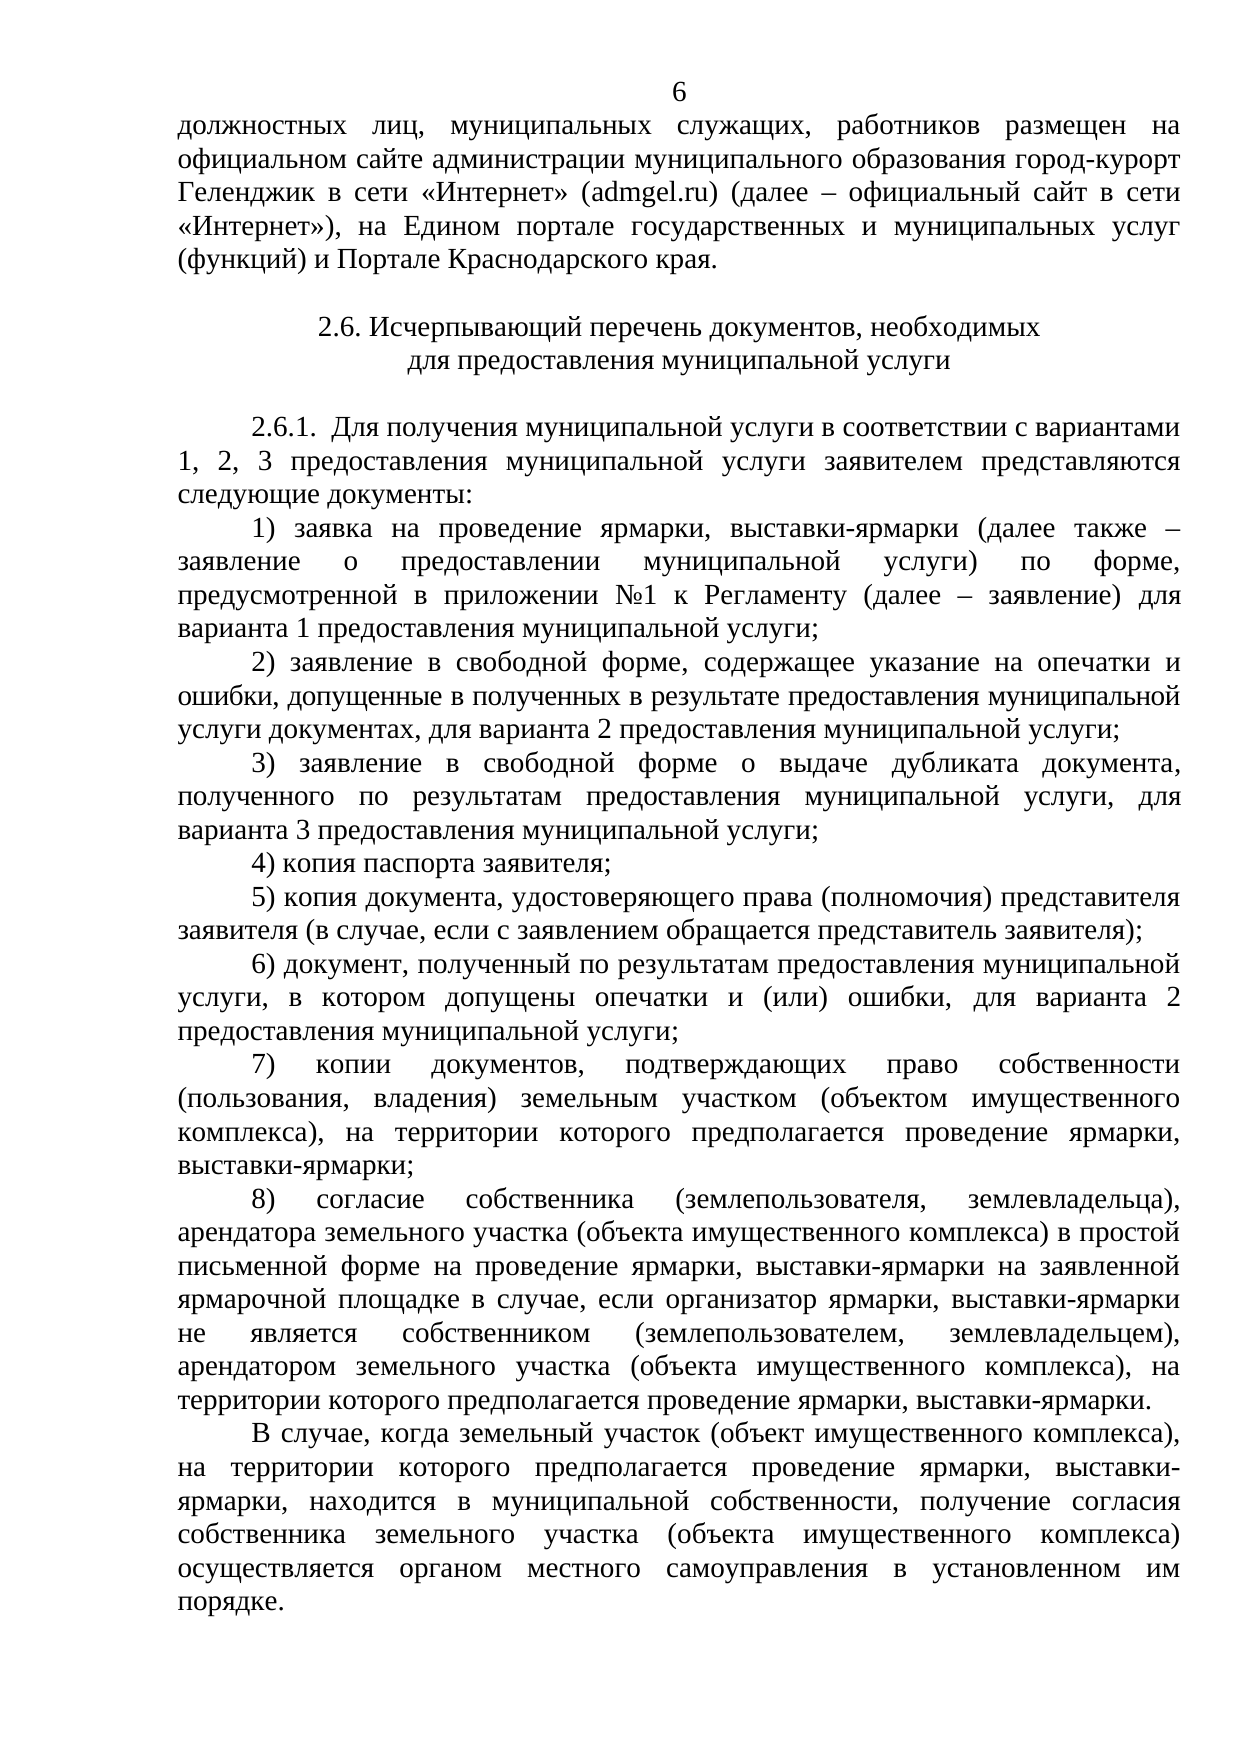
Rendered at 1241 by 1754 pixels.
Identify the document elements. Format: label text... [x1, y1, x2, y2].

text 6) документ, полученный по результатам предоставления муниципальной услуги, в котором допущены опечатки и (или) ошибки, для варианта 2 предоставления муниципальной услуги; [177, 946, 1181, 1047]
text 4) копия паспорта заявителя; [177, 845, 1181, 879]
text 2) заявление в свободной форме, содержащее указание на опечатки и ошибки, допущенные в полученных в результате предоставления муниципальной услуги документах, для варианта 2 предоставления муниципальной услуги; [177, 644, 1181, 745]
text 3) заявление в свободной форме о выдаче дубликата документа, полученного по результатам предоставления муниципальной услуги, для варианта 3 предоставления муниципальной услуги; [177, 745, 1181, 845]
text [177, 107, 1181, 275]
text 2.6.1. Для получения муниципальной услуги в соответствии с вариантами 1, 2, 3 предоставления муниципальной услуги заявителем представляются следующие документы: [177, 409, 1181, 510]
text 2.6. Исчерпывающий перечень документов, необходимых [177, 309, 1181, 342]
text 7) копии документов, подтверждающих право собственности (пользования, владения) земельным участком (объектом имущественного комплекса), на территории которого предполагается проведение ярмарки, выставки-ярмарки; [177, 1047, 1181, 1181]
text 1) заявка на проведение ярмарки, выставки-ярмарки (далее также – заявление о предоставлении муниципальной услуги) по форме, предусмотренной в приложении №1 к Регламенту (далее – заявление) для варианта 1 предоставления муниципальной услуги; [177, 510, 1181, 644]
text 5) копия документа, удостоверяющего права (полномочия) представителя заявителя (в случае, если с заявлением обращается представитель заявителя); [177, 879, 1181, 946]
text В случае, когда земельный участок (объект имущественного комплекса), на территории которого предполагается проведение ярмарки, выставки-ярмарки, находится в муниципальной собственности, получение согласия собственника земельного участка (объекта имущественного комплекса) осуществляется органом местного самоуправления в установленном им порядке. [177, 1416, 1181, 1617]
text 8) согласие собственника (землепользователя, землевладельца), арендатора земельного участка (объекта имущественного комплекса) в простой письменной форме на проведение ярмарки, выставки-ярмарки на заявленной ярмарочной площадке в случае, если организатор ярмарки, выставки-ярмарки не является собственником (землепользователем, землевладельцем), арендатором земельного участка (объекта имущественного комплекса), на территории которого предполагается проведение ярмарки, выставки-ярмарки. [177, 1181, 1181, 1416]
text для предоставления муниципальной услуги [177, 342, 1181, 376]
